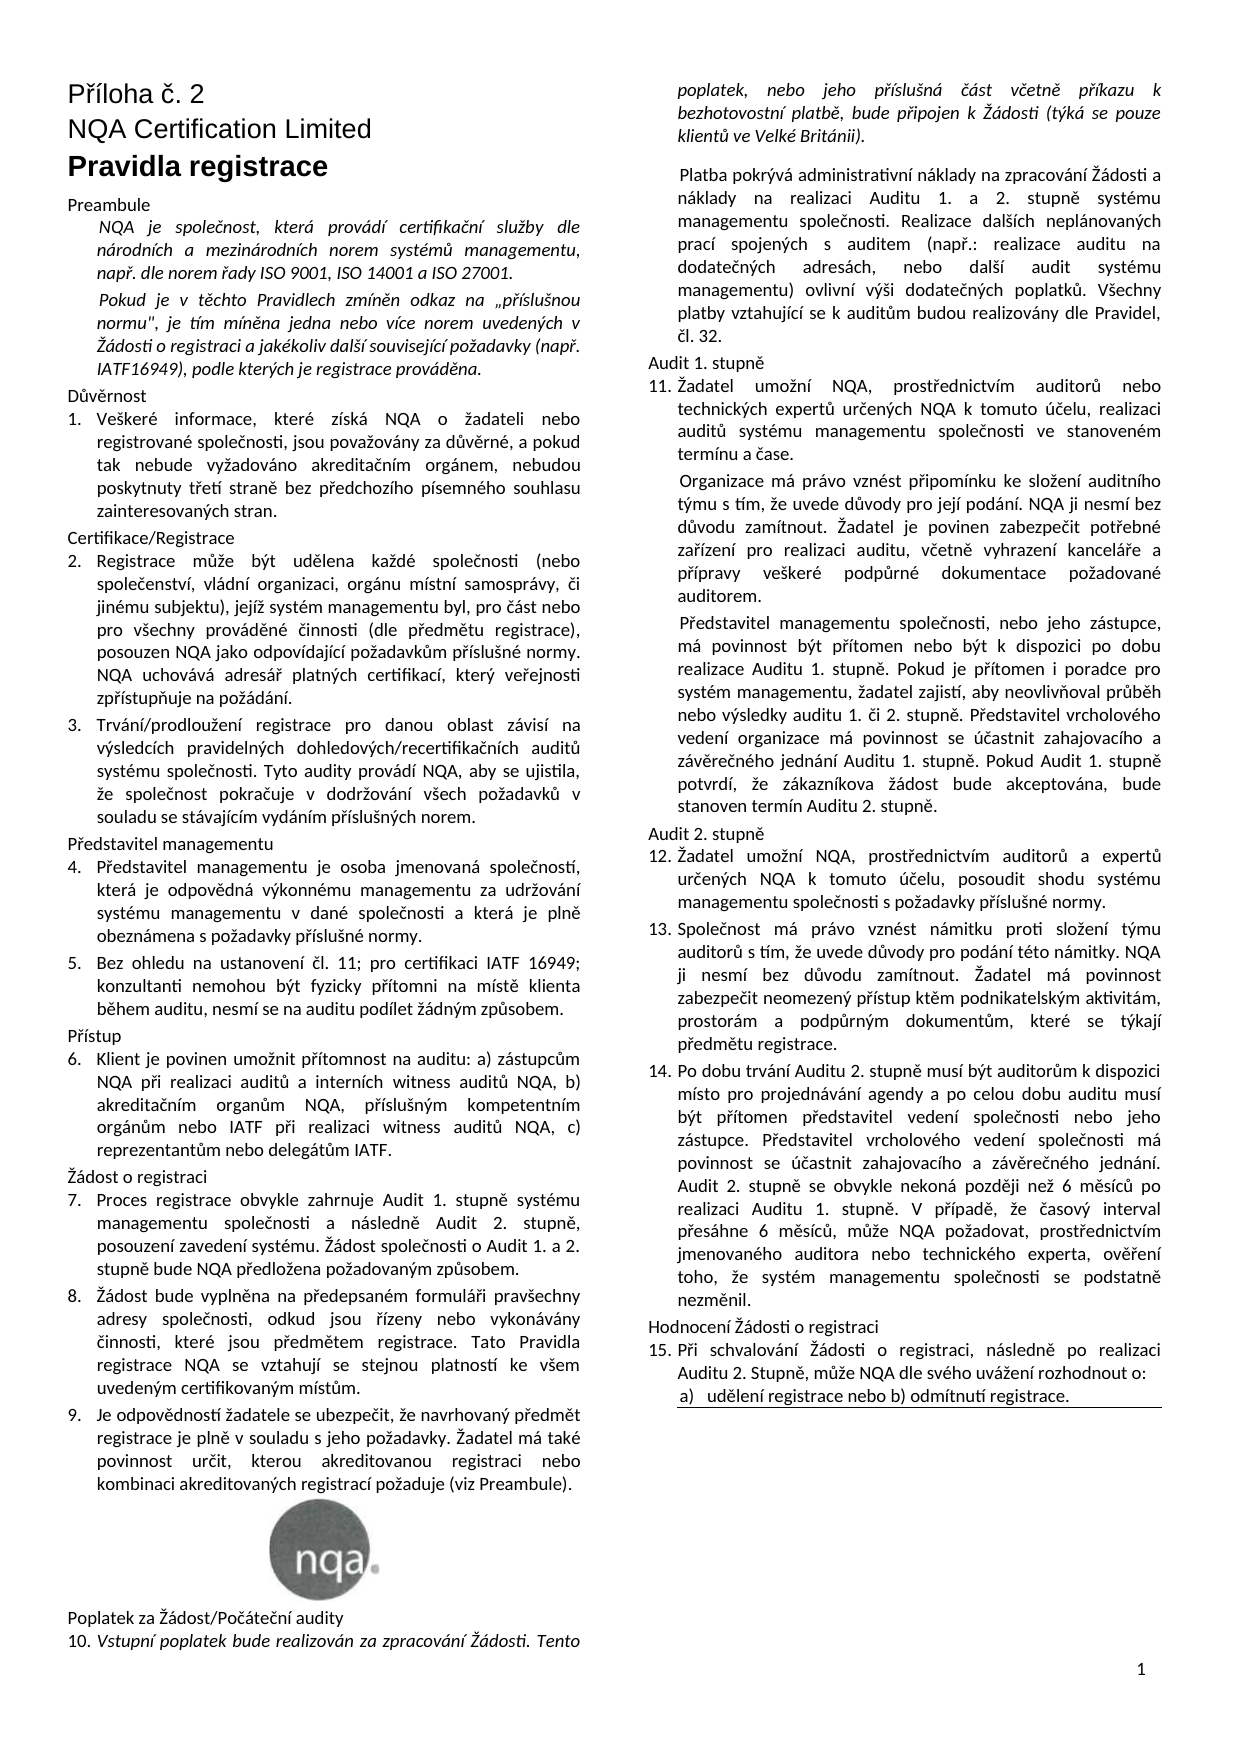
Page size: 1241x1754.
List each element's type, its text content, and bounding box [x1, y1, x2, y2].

text Představitel managementu [67, 832, 581, 855]
list Žádost bude vyplněna na předepsaném formuláři pravšechny adresy společnosti, odkud jsou řízeny nebo vykonávány činnosti, které jsou předmětem registrace. Tato Pravidla registrace NQA se vztahují se stejnou platností ke všem uvedeným certifikovaným místům. [67, 1284, 581, 1399]
list Žadatel umožní NQA, prostřednictvím auditorů nebo technických expertů určených NQA k tomuto účelu, realizaci auditů systému managementu společnosti ve stanoveném termínu a čase. [648, 374, 1162, 465]
text Přístup [67, 1024, 581, 1047]
list Představitel managementu je osoba jmenovaná společností, která je odpovědná výkonnému managementu za udržování systému managementu v dané společnosti a která je plně obeznámena s požadavky příslušné normy. [67, 855, 581, 947]
picture [269, 1498, 380, 1602]
list Trvání/prodloužení registrace pro danou oblast závisí na výsledcích pravidelných dohledových/recertifikačních auditů systému společnosti. Tyto audity provádí NQA, aby se ujistila, že společnost pokračuje v dodržování všech požadavků v souladu se stávajícím vydáním příslušných norem. [67, 713, 581, 828]
list Společnost má právo vznést námitku proti složení týmu auditorů s tím, že uvede důvody pro podání této námitky. NQA ji nesmí bez důvodu zamítnout. Žadatel má povinnost zabezpečit neomezený přístup ktěm podnikatelským aktivitám, prostorám a podpůrným dokumentům, které se týkají předmětu registrace. [648, 917, 1162, 1055]
list Registrace může být udělena každé společnosti (nebo společenství, vládní organizaci, orgánu místní samosprávy, či jinému subjektu), jejíž systém managementu byl, pro část nebo pro všechny prováděné činnosti (dle předmětu registrace), posouzen NQA jako odpovídající požadavkům příslušné normy. NQA uchovává adresář platných certifikací, který veřejnosti zpřístupňuje na požádání. [67, 549, 581, 709]
text Hodnocení Žádosti o registraci [648, 1315, 1162, 1338]
text Představitel managementu společnosti, nebo jeho zástupce, má povinnost být přítomen nebo být k dispozici po dobu realizace Auditu 1. stupně. Pokud je přítomen i poradce pro systém managementu, žadatel zajistí, aby neovlivňoval průběh nebo výsledky auditu 1. či 2. stupně. Představitel vrcholového vedení organizace má povinnost se účastnit zahajovacího a závěrečného jednání Auditu 1. stupně. Pokud Audit 1. stupně potvrdí, že zákazníkova žádost bude akceptována, bude stanoven termín Auditu 2. stupně. [677, 611, 1162, 817]
list Proces registrace obvykle zahrnuje Audit 1. stupně systému managementu společnosti a následně Audit 2. stupně, posouzení zavedení systému. Žádost společnosti o Audit 1. a 2. stupně bude NQA předložena požadovaným způsobem. [67, 1188, 581, 1280]
text Pokud je v těchto Pravidlech zmíněn odkaz na „příslušnou normu", je tím míněna jedna nebo více norem uvedených v Žádosti o registraci a jakékoliv další související požadavky (např. IATF16949), podle kterých je registrace prováděna. [97, 288, 581, 380]
text Preambule [67, 193, 581, 216]
text NQA je společnost, která provádí certifikační služby dle národních a mezinárodních norem systémů managementu, např. dle norem řady ISO 9001, ISO 14001 a ISO 27001. [97, 216, 581, 284]
list Veškeré informace, které získá NQA o žadateli nebo registrované společnosti, jsou považovány za důvěrné, a pokud tak nebude vyžadováno akreditačním orgánem, nebudou poskytnuty třetí straně bez předchozího písemného souhlasu zainteresovaných stran. [67, 407, 581, 522]
text Příloha č. 2 [67, 78, 581, 109]
list Je odpovědností žadatele se ubezpečit, že navrhovaný předmět registrace je plně v souladu s jeho požadavky. Žadatel má také povinnost určit, kterou akreditovanou registraci nebo kombinaci akreditovaných registrací požaduje (viz Preambule). [67, 1403, 581, 1495]
list Žadatel umožní NQA, prostřednictvím auditorů a expertů určených NQA k tomuto účelu, posoudit shodu systému managementu společnosti s požadavky příslušné normy. [648, 844, 1162, 913]
list udělení registrace nebo b) odmítnutí registrace. [677, 1384, 1162, 1407]
text Audit 1. stupně [648, 351, 1162, 374]
list Při schvalování Žádosti o registraci, následně po realizaci Auditu 2. Stupně, může NQA dle svého uvážení rozhodnout o: [648, 1338, 1162, 1384]
text Certifikace/Registrace [67, 526, 581, 549]
text Důvěrnost [67, 384, 581, 407]
text Pravidla registrace [67, 149, 581, 182]
list Po dobu trvání Auditu 2. stupně musí být auditorům k dispozici místo pro projednávání agendy a po celou dobu auditu musí být přítomen představitel vedení společnosti nebo jeho zástupce. Představitel vrcholového vedení společnosti má povinnost se účastnit zahajovacího a závěrečného jednání. Audit 2. stupně se obvykle nekoná později než 6 měsíců po realizaci Auditu 1. stupně. V případě, že časový interval přesáhne 6 měsíců, může NQA požadovat, prostřednictvím jmenovaného auditora nebo technického experta, ověření toho, že systém managementu společnosti se podstatně nezměnil. [648, 1059, 1162, 1311]
text Organizace má právo vznést připomínku ke složení auditního týmu s tím, že uvede důvody pro její podání. NQA ji nesmí bez důvodu zamítnout. Žadatel je povinen zabezpečit potřebné zařízení pro realizaci auditu, včetně vyhrazení kanceláře a přípravy veškeré podpůrné dokumentace požadované auditorem. [677, 469, 1162, 607]
text Platba pokrývá administrativní náklady na zpracování Žádosti a náklady na realizaci Auditu 1. a 2. stupně systému managementu společnosti. Realizace dalších neplánovaných prací spojených s auditem (např.: realizace auditu na dodatečných adresách, nebo další audit systému managementu) ovlivní výši dodatečných poplatků. Všechny platby vztahující se k auditům budou realizovány dle Pravidel, čl. 32. [677, 163, 1162, 347]
text Audit 2. stupně [648, 822, 1162, 844]
text NQA Certification Limited [67, 113, 581, 144]
list Klient je povinen umožnit přítomnost na auditu: a) zástupcům NQA při realizaci auditů a interních witness auditů NQA, b) akreditačním organům NQA, příslušným kompetentním orgánům nebo IATF při realizaci witness auditů NQA, c) reprezentantům nebo delegátům IATF. [67, 1047, 581, 1161]
list Vstupní poplatek bude realizován za zpracování Žádosti. Tento poplatek, nebo jeho příslušná část včetně příkazu k bezhotovostní platbě, bude připojen k Žádosti (týká se pouze klientů ve Velké Británii). [648, 78, 1162, 147]
list Bez ohledu na ustanovení čl. 11; pro certifikaci IATF 16949; konzultanti nemohou být fyzicky přítomni na místě klienta během auditu, nesmí se na auditu podílet žádným způsobem. [67, 951, 581, 1020]
text Poplatek za Žádost/Počáteční audity [67, 1606, 581, 1629]
text Žádost o registraci [67, 1166, 581, 1188]
